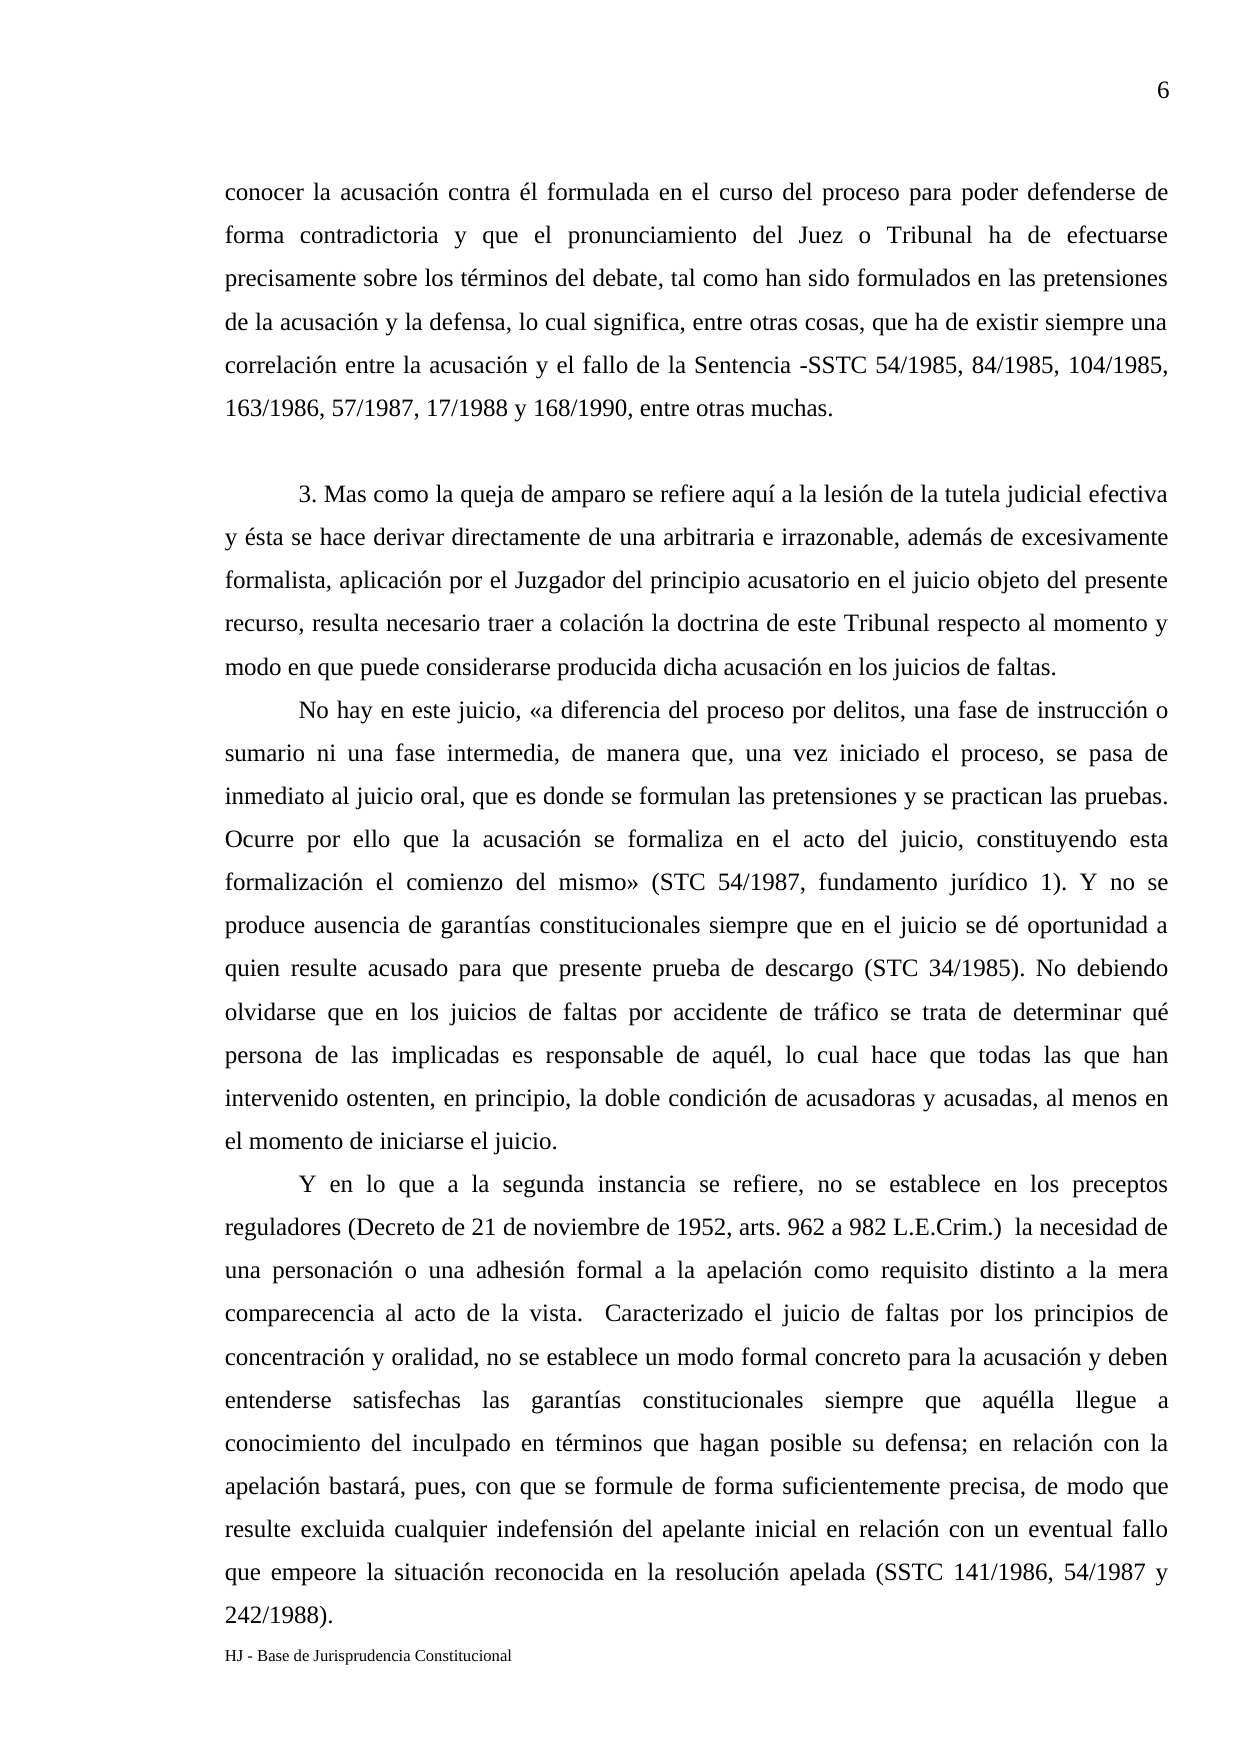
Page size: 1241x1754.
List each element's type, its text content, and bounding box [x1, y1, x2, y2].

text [224, 177, 1169, 422]
text Y en lo que a la segunda instancia se refiere, no se establece en los preceptos reguladores (Decreto de 21 de noviembre de 1952, arts. 962 a 982 L.E.Crim.) la necesidad de una personación o una adhesión formal a la apelación como requisito distinto a la mera comparecencia al acto de la vista. Caracterizado el juicio de faltas por los principios de concentración y oralidad, no se establece un modo formal concreto para la acusación y deben entenderse satisfechas las garantías constitucionales siempre que aquélla llegue a conocimiento del inculpado en términos que hagan posible su defensa; en relación con la apelación bastará, pues, con que se formule de forma suficientemente precisa, de modo que resulte excluida cualquier indefensión del apelante inicial en relación con un eventual fallo que empeore la situación reconocida en la resolución apelada (SSTC 141/1986, 54/1987 y 242/1988). [224, 1169, 1169, 1629]
text 3. Mas como la queja de amparo se refiere aquí a la lesión de la tutela judicial efectiva y ésta se hace derivar directamente de una arbitraria e irrazonable, además de excesivamente formalista, aplicación por el Juzgador del principio acusatorio en el juicio objeto del presente recurso, resulta necesario traer a colación la doctrina de este Tribunal respecto al momento y modo en que puede considerarse producida dicha acusación en los juicios de faltas. [224, 479, 1169, 680]
text No hay en este juicio, «a diferencia del proceso por delitos, una fase de instrucción o sumario ni una fase intermedia, de manera que, una vez iniciado el proceso, se pasa de inmediato al juicio oral, que es donde se formulan las pretensiones y se practican las pruebas. Ocurre por ello que la acusación se formaliza en el acto del juicio, constituyendo esta formalización el comienzo del mismo» (STC 54/1987, fundamento jurídico 1). Y no se produce ausencia de garantías constitucionales siempre que en el juicio se dé oportunidad a quien resulte acusado para que presente prueba de descargo (STC 34/1985). No debiendo olvidarse que en los juicios de faltas por accidente de tráfico se trata de determinar qué persona de las implicadas es responsable de aquél, lo cual hace que todas las que han intervenido ostenten, en principio, la doble condición de acusadoras y acusadas, al menos en el momento de iniciarse el juicio. [224, 695, 1169, 1155]
